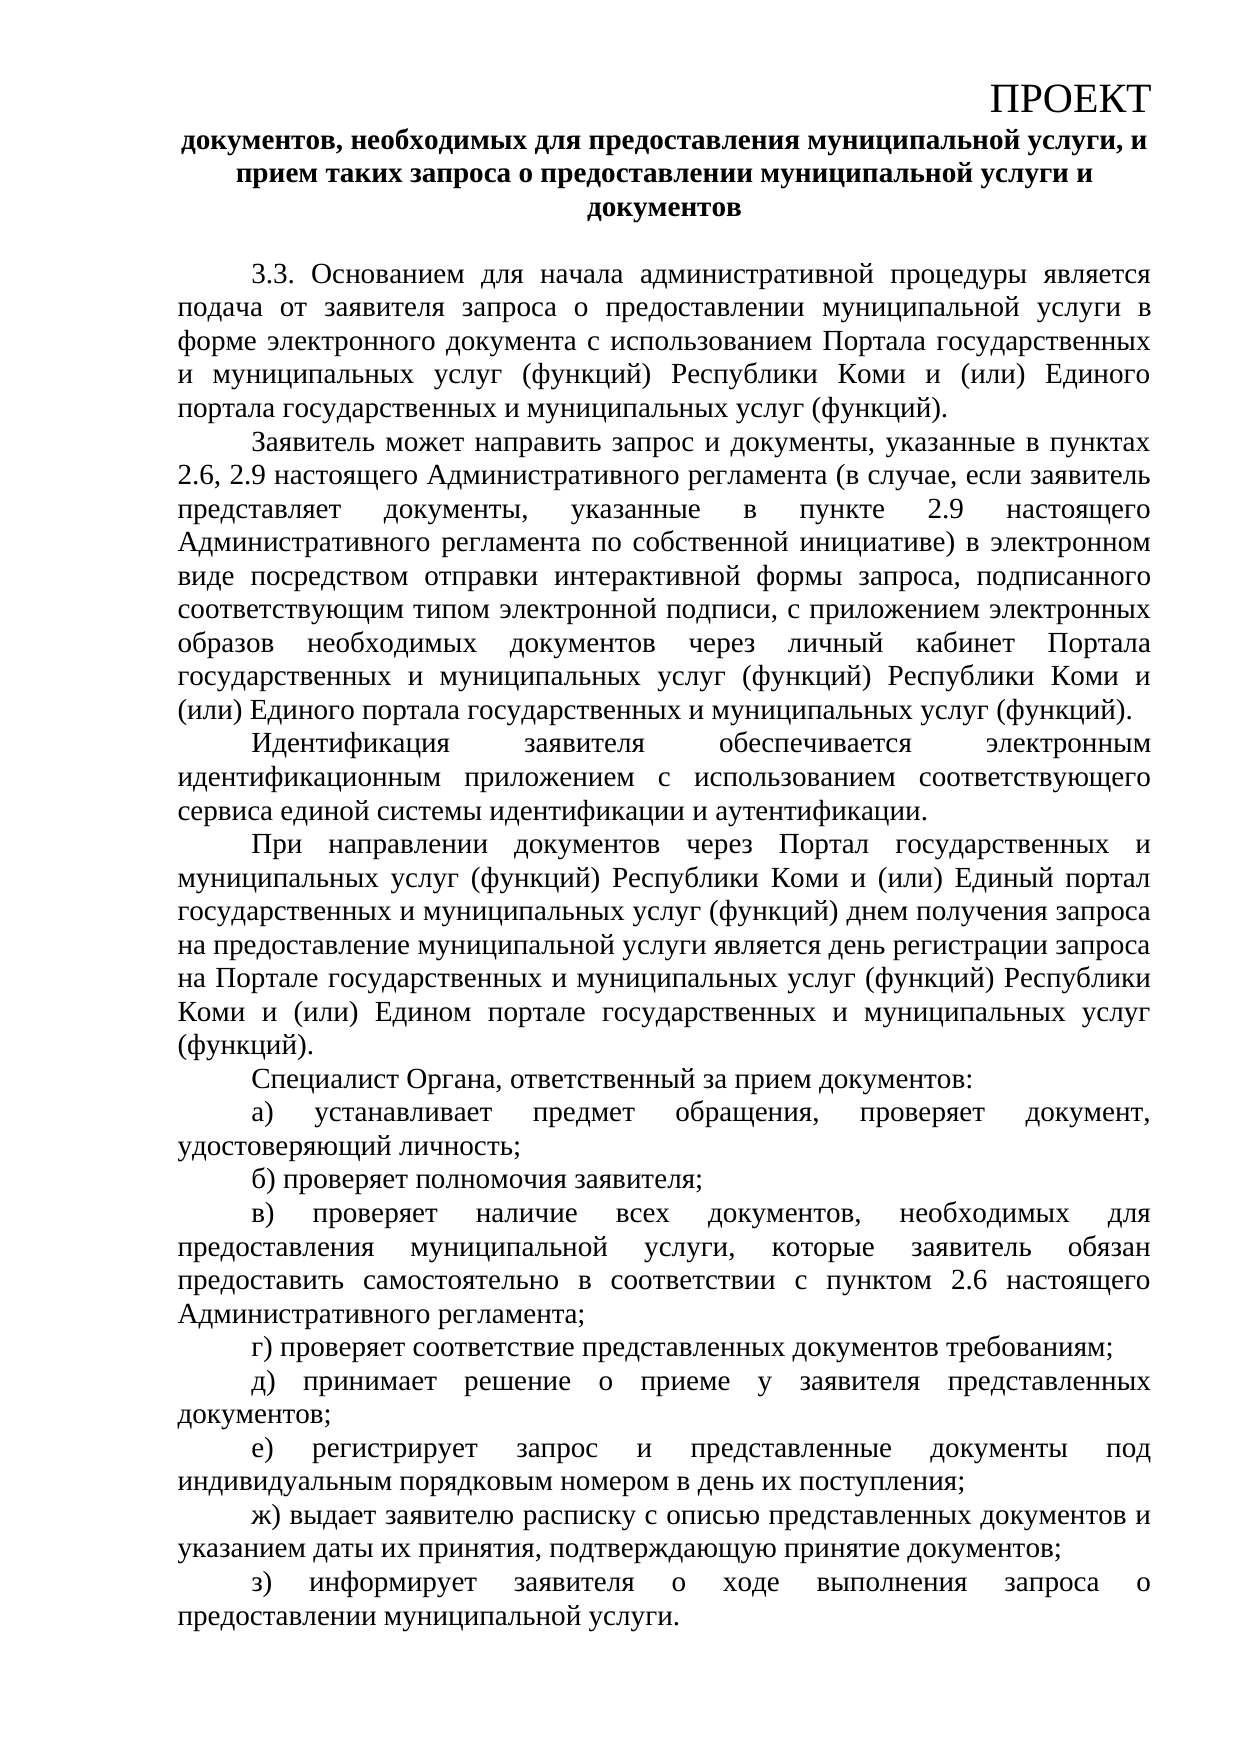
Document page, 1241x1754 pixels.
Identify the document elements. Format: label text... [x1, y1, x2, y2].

text 3.3. Основанием для начала административной процедуры является подача от заявителя запроса о предоставлении муниципальной услуги в форме электронного документа с использованием Портала государственных и муниципальных услуг (функций) Республики Коми и (или) Единого портала государственных и муниципальных услуг (функций). [177, 256, 1152, 424]
text з) информирует заявителя о ходе выполнения запроса о предоставлении муниципальной услуги. [177, 1564, 1152, 1631]
text Специалист Органа, ответственный за прием документов: [177, 1061, 1152, 1094]
text г) проверяет соответствие представленных документов требованиям; [177, 1329, 1152, 1363]
text б) проверяет полномочия заявителя; [177, 1162, 1152, 1195]
text При направлении документов через Портал государственных и муниципальных услуг (функций) Республики Коми и (или) Единый портал государственных и муниципальных услуг (функций) днем получения запроса на предоставление муниципальной услуги является день регистрации запроса на Портале государственных и муниципальных услуг (функций) Республики Коми и (или) Едином портале государственных и муниципальных услуг (функций). [177, 826, 1152, 1061]
text а) устанавливает предмет обращения, проверяет документ, удостоверяющий личность; [177, 1094, 1152, 1162]
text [177, 122, 1152, 222]
text д) принимает решение о приеме у заявителя представленных документов; [177, 1363, 1152, 1430]
text Заявитель может направить запрос и документы, указанные в пунктах 2.6, 2.9 настоящего Административного регламента (в случае, если заявитель представляет документы, указанные в пункте 2.9 настоящего Административного регламента по собственной инициативе) в электронном виде посредством отправки интерактивной формы запроса, подписанного соответствующим типом электронной подписи, с приложением электронных образов необходимых документов через личный кабинет Портала государственных и муниципальных услуг (функций) Республики Коми и (или) Единого портала государственных и муниципальных услуг (функций). [177, 424, 1152, 726]
text ж) выдает заявителю расписку с описью представленных документов и указанием даты их принятия, подтверждающую принятие документов; [177, 1497, 1152, 1564]
text е) регистрирует запрос и представленные документы под индивидуальным порядковым номером в день их поступления; [177, 1430, 1152, 1497]
text в) проверяет наличие всех документов, необходимых для предоставления муниципальной услуги, которые заявитель обязан предоставить самостоятельно в соответствии с пунктом 2.6 настоящего Административного регламента; [177, 1195, 1152, 1329]
text Идентификация заявителя обеспечивается электронным идентификационным приложением с использованием соответствующего сервиса единой системы идентификации и аутентификации. [177, 726, 1152, 826]
